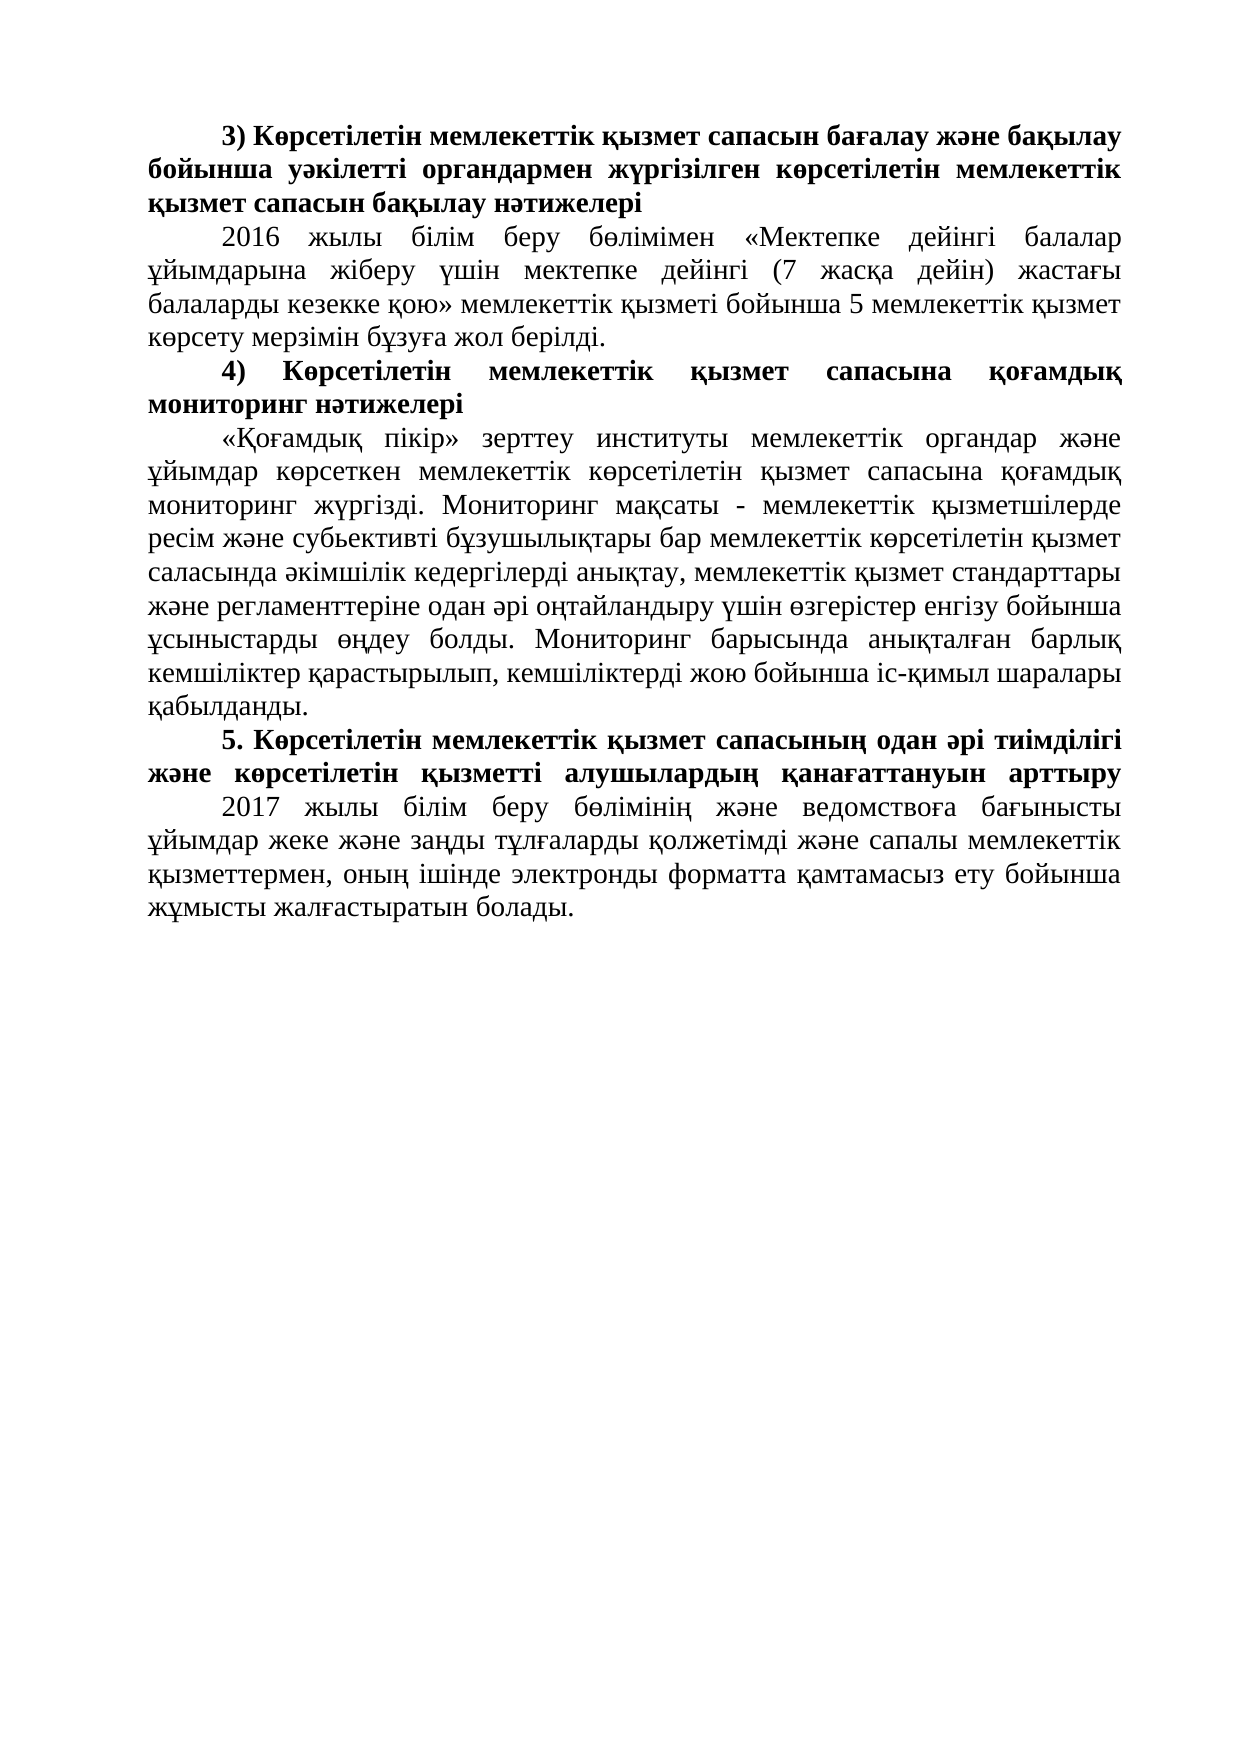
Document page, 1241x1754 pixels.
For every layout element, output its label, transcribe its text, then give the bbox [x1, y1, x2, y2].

list 2016 жылы білім беру бөлімімен «Мектепке дейінгі балалар ұйымдарына жіберу үшін мектепке дейінгі (7 жасқа дейін) жастағы балаларды кезекке қою» мемлекеттік қызметі бойынша 5 мемлекеттік қызмет көрсету мерзімін бұзуға жол берілді. [148, 219, 1122, 353]
text 3) Көрсетілетін мемлекеттік қызмет сапасын бағалау және бақылау бойынша уәкілетті органдармен жүргізілген көрсетілетін мемлекеттік қызмет сапасын бақылау нәтижелері [148, 118, 1122, 219]
list «Қоғамдық пікір» зерттеу институты мемлекеттік органдар және ұйымдар көрсеткен мемлекеттік көрсетілетін қызмет сапасына қоғамдық мониторинг жүргізді. Мониторинг мақсаты - мемлекеттік қызметшілерде ресім және субьективті бұзушылықтары бар мемлекеттік көрсетілетін қызмет саласында әкімшілік кедергілерді анықтау, мемлекеттік қызмет стандарттары және регламенттеріне одан әрі оңтайландыру үшін өзгерістер енгізу бойынша ұсыныстарды өңдеу болды. Мониторинг барысында анықталған барлық кемшіліктер қарастырылып, кемшіліктерді жою бойынша іс-қимыл шаралары қабылданды. [148, 420, 1122, 722]
list 4) Көрсетілетін мемлекеттік қызмет сапасына қоғамдық мониторинг нәтижелері [148, 353, 1122, 420]
list 5. Көрсетілетін мемлекеттік қызмет сапасының одан әрі тиімділігі және көрсетілетін қызметті алушылардың қанағаттануын арттыру 2017 жылы білім беру бөлімінің және ведомствоға бағынысты ұйымдар жеке және заңды тұлғаларды қолжетімді және сапалы мемлекеттік қызметтермен, оның ішінде электронды форматта қамтамасыз ету бойынша жұмысты жалғастыратын болады. [148, 722, 1122, 988]
